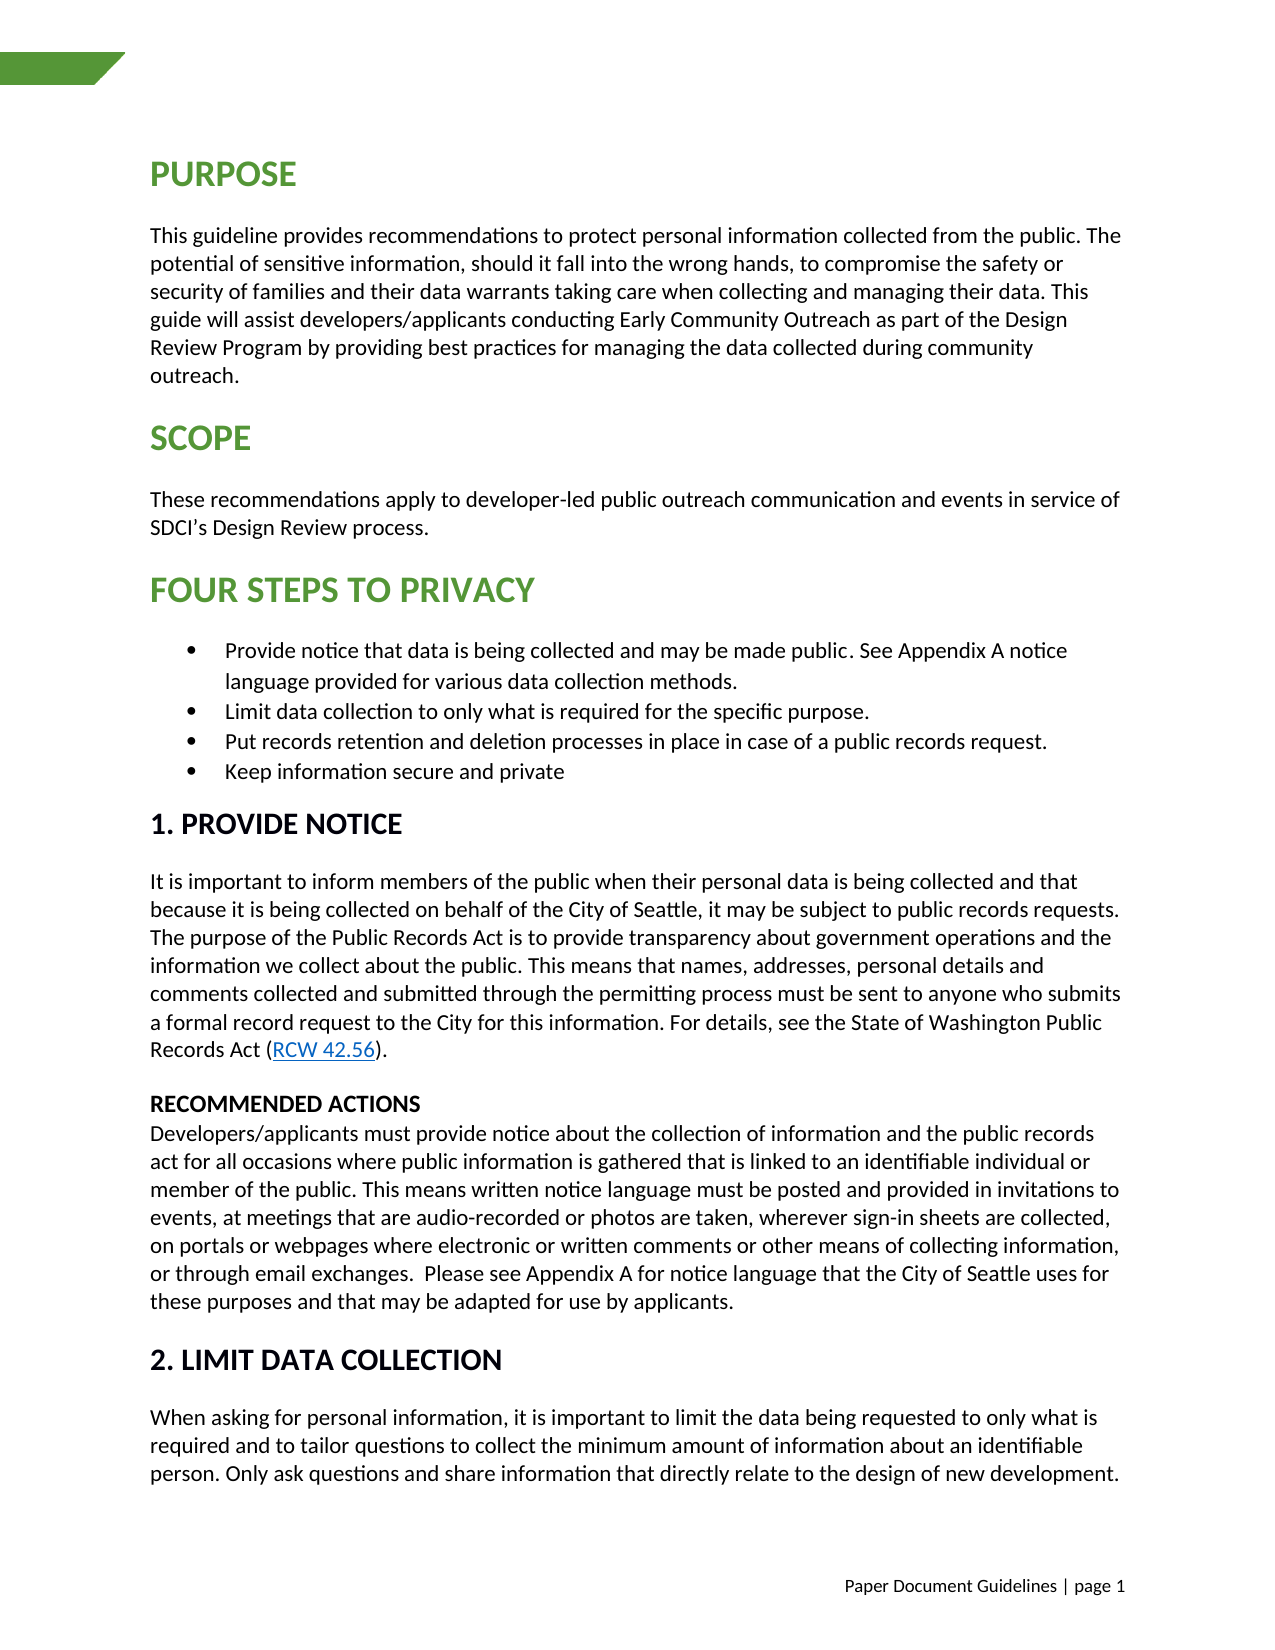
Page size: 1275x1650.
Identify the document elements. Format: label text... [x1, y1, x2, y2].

text When asking for personal information, it is important to limit the data being requested to only what is required and to tailor questions to collect the minimum amount of information about an identifiable person. Only ask questions and share information that directly relate to the design of new development. [150, 1403, 1125, 1487]
picture [0, 52, 126, 85]
text Developers/applicants must provide notice about the collection of information and the public records act for all occasions where public information is gathered that is linked to an identifiable individual or member of the public. This means written notice language must be posted and provided in invitations to events, at meetings that are audio-recorded or photos are taken, wherever sign-in sheets are collected, on portals or webpages where electronic or written comments or other means of collecting information, or through email exchanges. Please see Appendix A for notice language that the City of Seattle uses for these purposes and that may be adapted for use by applicants. [150, 1119, 1125, 1315]
list Keep information secure and private [187, 757, 1125, 786]
subtitle Four Steps to Privacy [150, 566, 1125, 612]
subtitle ReCommended Actions [150, 1089, 1125, 1119]
subtitle 2. Limit Data Collection [150, 1340, 1125, 1378]
list Provide notice that data is being collected and may be made public. See Appendix A notice language provided for various data collection methods. [187, 637, 1125, 695]
text This guideline provides recommendations to protect personal information collected from the public. The potential of sensitive information, should it fall into the wrong hands, to compromise the safety or security of families and their data warrants taking care when collecting and managing their data. This guide will assist developers/applicants conducting Early Community Outreach as part of the Design Review Program by providing best practices for managing the data collected during community outreach. [150, 221, 1125, 389]
text These recommendations apply to developer-led public outreach communication and events in service of SDCI’s Design Review process. [150, 485, 1125, 541]
subtitle Purpose [150, 150, 1125, 196]
subtitle Scope [150, 414, 1125, 460]
list Put records retention and deletion processes in place in case of a public records request. [187, 727, 1125, 755]
list Limit data collection to only what is required for the specific purpose. [187, 697, 1125, 725]
text It is important to inform members of the public when their personal data is being collected and that because it is being collected on behalf of the City of Seattle, it may be subject to public records requests. The purpose of the Public Records Act is to provide transparency about government operations and the information we collect about the public. This means that names, addresses, personal details and comments collected and submitted through the permitting process must be sent to anyone who submits a formal record request to the City for this information. For details, see the State of Washington Public Records Act (RCW 42.56). [150, 867, 1125, 1064]
subtitle 1. Provide notice [150, 804, 1125, 842]
